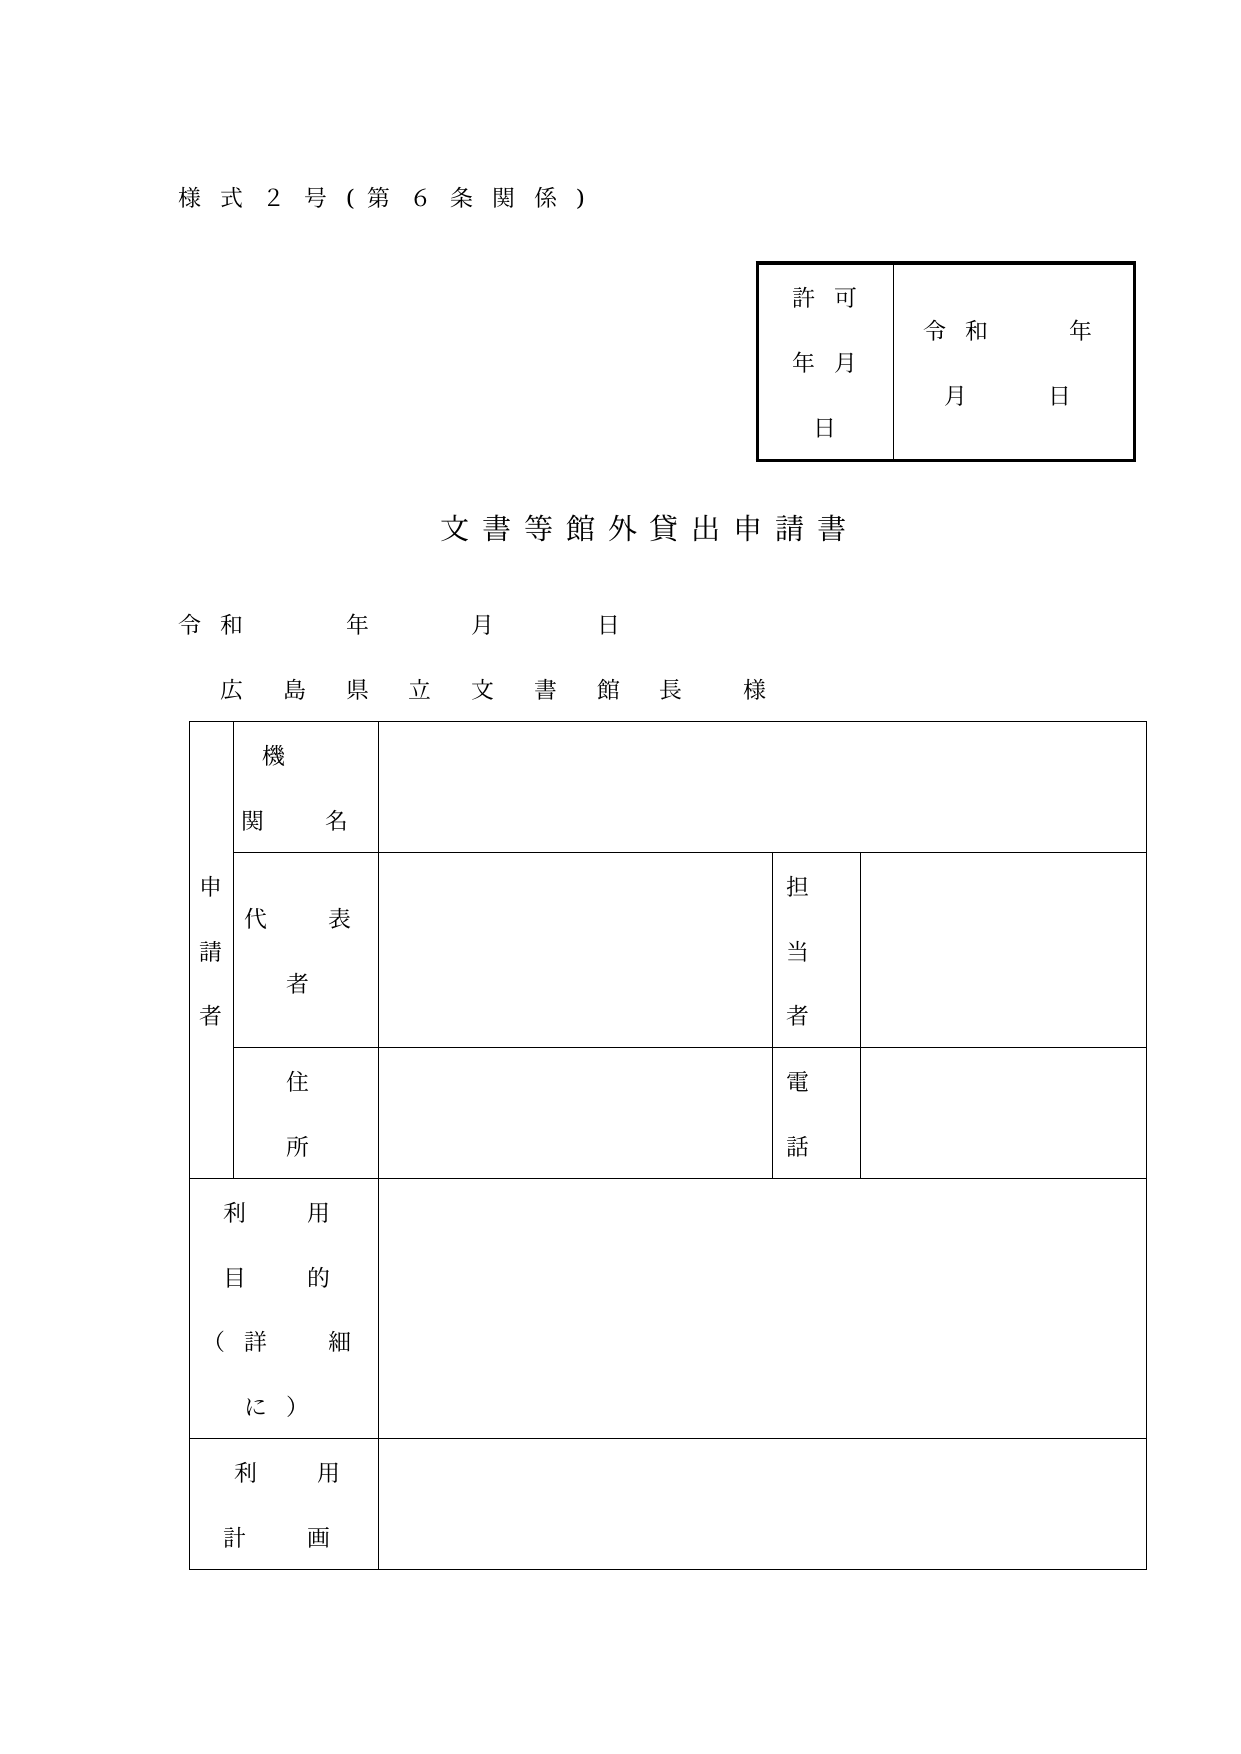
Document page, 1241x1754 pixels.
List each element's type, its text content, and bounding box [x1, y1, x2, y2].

table_cell [861, 853, 1146, 1047]
table_cell [379, 1439, 1146, 1569]
table_cell [379, 853, 772, 1047]
table_cell 利 用 計 画 （詳 細 に） [190, 1439, 378, 1569]
table_cell [861, 1048, 1146, 1178]
text 広 島 県 立 文 書 館 長 様 [178, 656, 1121, 721]
table_cell 代 表 者 [234, 853, 378, 1047]
table_cell [379, 1048, 772, 1178]
text 文書等館外貸出申請書 [178, 494, 1121, 559]
table_header 申 請 者 [190, 722, 233, 1178]
table_cell 住 所 [234, 1048, 378, 1178]
table_header 機 関 名 [234, 722, 378, 852]
table_header 許可年月日 [759, 265, 893, 459]
table_cell 電 話 [773, 1048, 860, 1178]
table_cell [379, 1179, 1146, 1438]
table_cell 利 用 目 的 （詳 細 に） [190, 1179, 378, 1438]
table_header 令和 年 月 日 [894, 265, 1133, 459]
table_header [379, 722, 1146, 852]
text 様式２号(第６条関係) [178, 164, 1121, 229]
table_cell 担当者 [773, 853, 860, 1047]
text 令和 年 月 日 [178, 559, 1121, 656]
